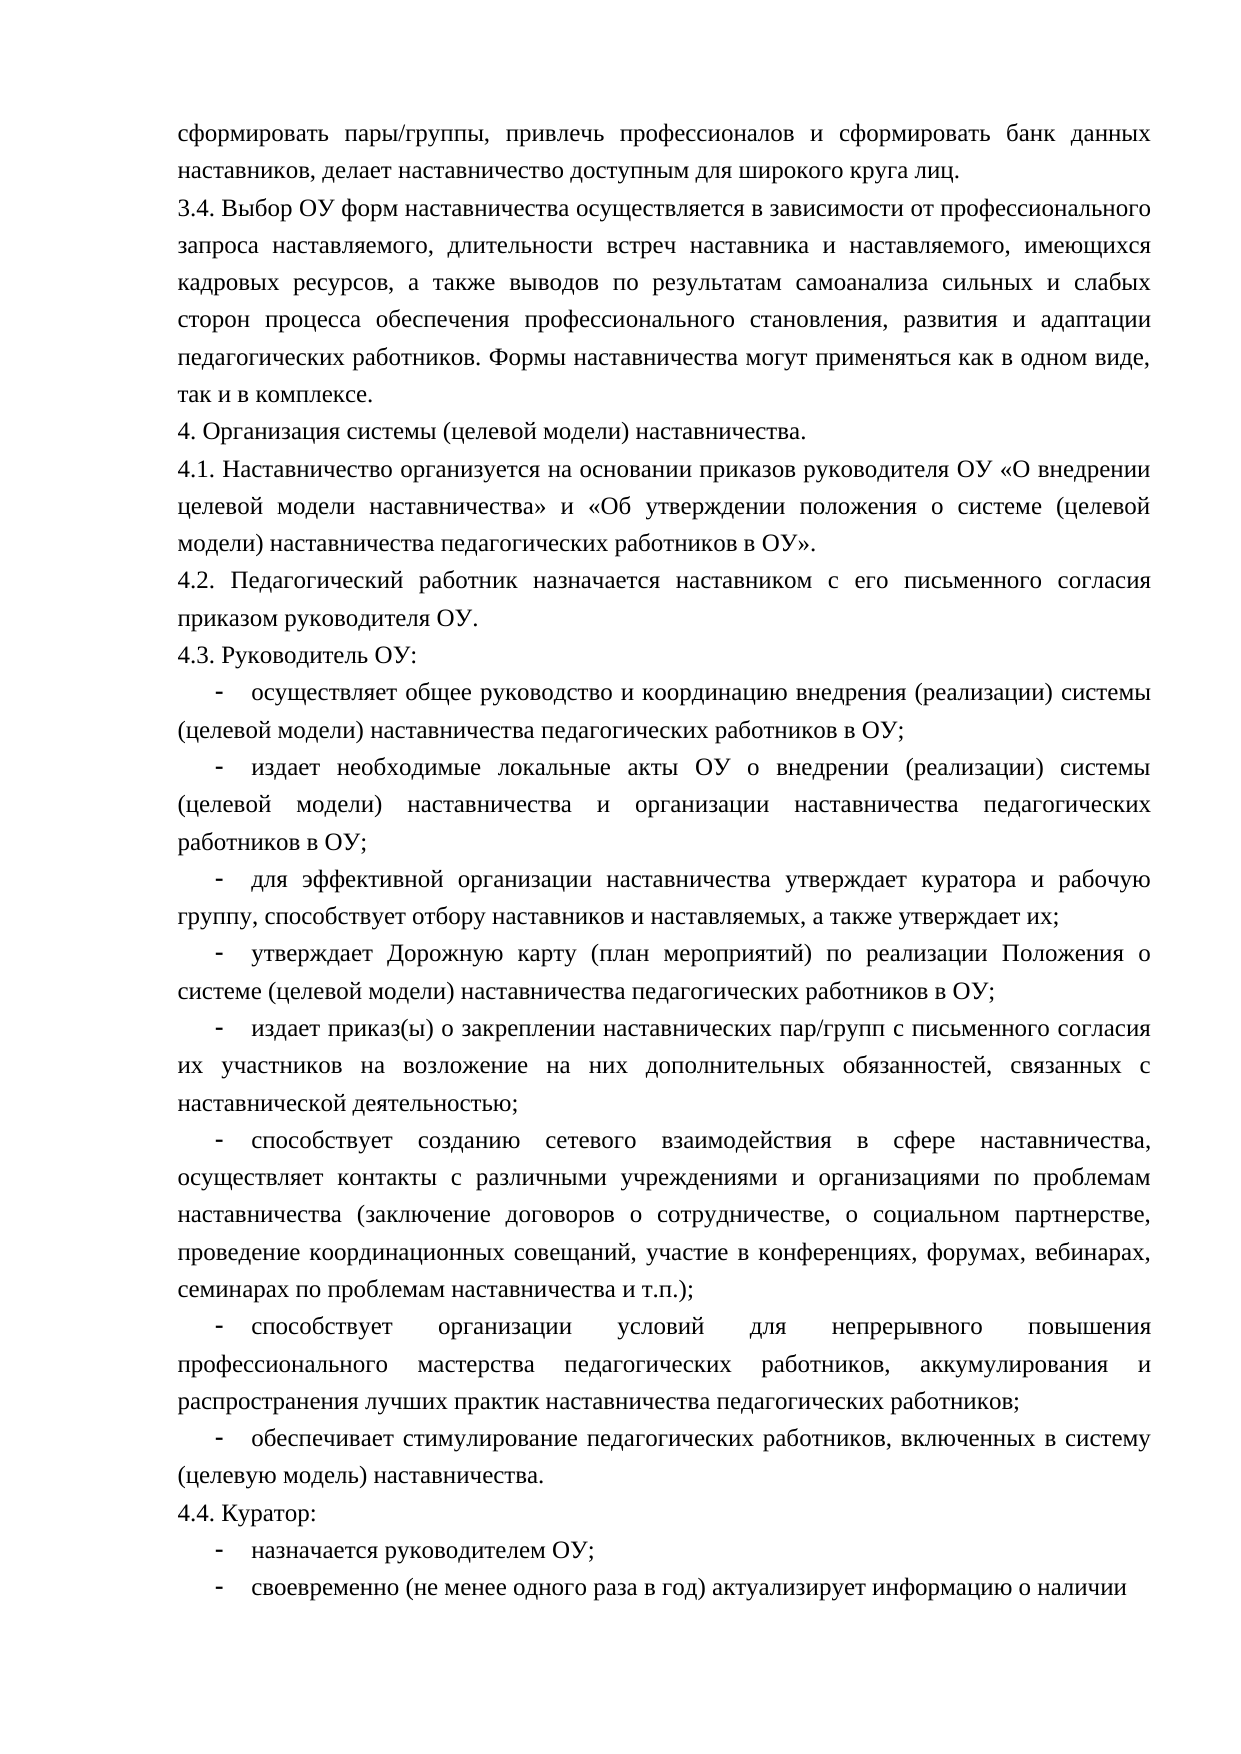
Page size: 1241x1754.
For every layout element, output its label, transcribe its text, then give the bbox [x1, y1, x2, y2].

list своевременно (не менее одного раза в год) актуализирует информацию о наличии [177, 1572, 1152, 1601]
text 4.3. Руководитель ОУ: [177, 640, 1152, 669]
text 3.4. Выбор ОУ форм наставничества осуществляется в зависимости от профессионального запроса наставляемого, длительности встреч наставника и наставляемого, имеющихся кадровых ресурсов, а также выводов по результатам самоанализа сильных и слабых сторон процесса обеспечения профессионального становления, развития и адаптации педагогических работников. Формы наставничества могут применяться как в одном виде, так и в комплексе. [177, 193, 1152, 408]
text 4.2. Педагогический работник назначается наставником с его письменного согласия приказом руководителя ОУ. [177, 566, 1152, 632]
list издает необходимые локальные акты ОУ о внедрении (реализации) системы (целевой модели) наставничества и организации наставничества педагогических работников в ОУ; [177, 752, 1152, 855]
list утверждает Дорожную карту (план мероприятий) по реализации Положения о системе (целевой модели) наставничества педагогических работников в ОУ; [177, 938, 1152, 1004]
text 4. Организация системы (целевой модели) наставничества. [177, 416, 1152, 445]
list способствует организации условий для непрерывного повышения профессионального мастерства педагогических работников, аккумулирования и распространения лучших практик наставничества педагогических работников; [177, 1311, 1152, 1415]
list издает приказ(ы) о закреплении наставнических пар/групп с письменного согласия их участников на возложение на них дополнительных обязанностей, связанных с наставнической деятельностью; [177, 1013, 1152, 1116]
text 4.1. Наставничество организуется на основании приказов руководителя ОУ «О внедрении целевой модели наставничества» и «Об утверждении положения о системе (целевой модели) наставничества педагогических работников в ОУ». [177, 454, 1152, 557]
list обеспечивает стимулирование педагогических работников, включенных в систему (целевую модель) наставничества. [177, 1423, 1152, 1489]
list для эффективной организации наставничества утверждает куратора и рабочую группу, способствует отбору наставников и наставляемых, а также утверждает их; [177, 864, 1152, 930]
list осуществляет общее руководство и координацию внедрения (реализации) системы (целевой модели) наставничества педагогических работников в ОУ; [177, 677, 1152, 743]
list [177, 118, 1152, 184]
list способствует созданию сетевого взаимодействия в сфере наставничества, осуществляет контакты с различными учреждениями и организациями по проблемам наставничества (заключение договоров о сотрудничестве, о социальном партнерстве, проведение координационных совещаний, участие в конференциях, форумах, вебинарах, семинарах по проблемам наставничества и т.п.); [177, 1125, 1152, 1303]
list назначается руководителем ОУ; [177, 1535, 1152, 1564]
text 4.4. Куратор: [177, 1498, 1152, 1527]
